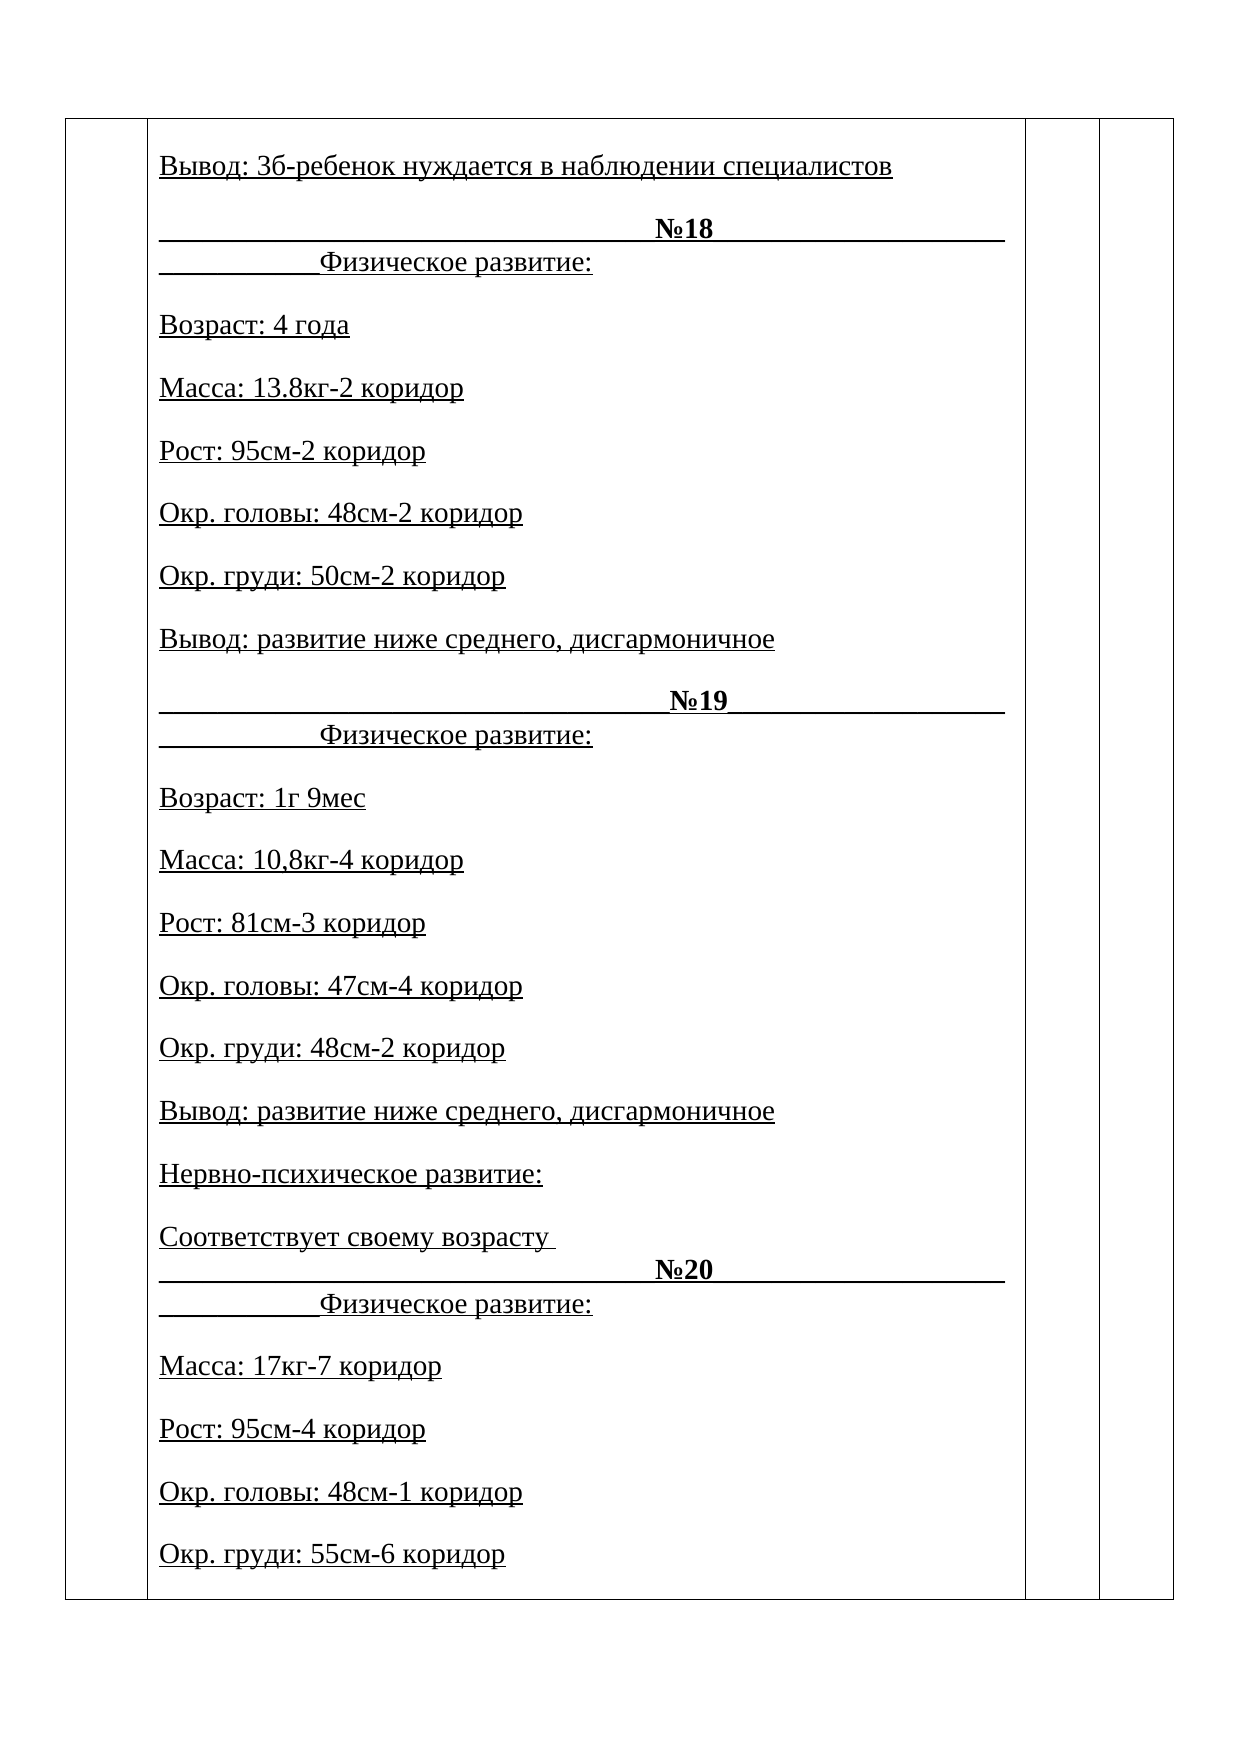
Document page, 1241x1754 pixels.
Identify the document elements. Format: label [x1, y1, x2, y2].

table_cell [66, 119, 147, 1599]
table_cell [148, 119, 1025, 1599]
table_cell [1026, 119, 1099, 1599]
table_cell [1100, 119, 1173, 1599]
